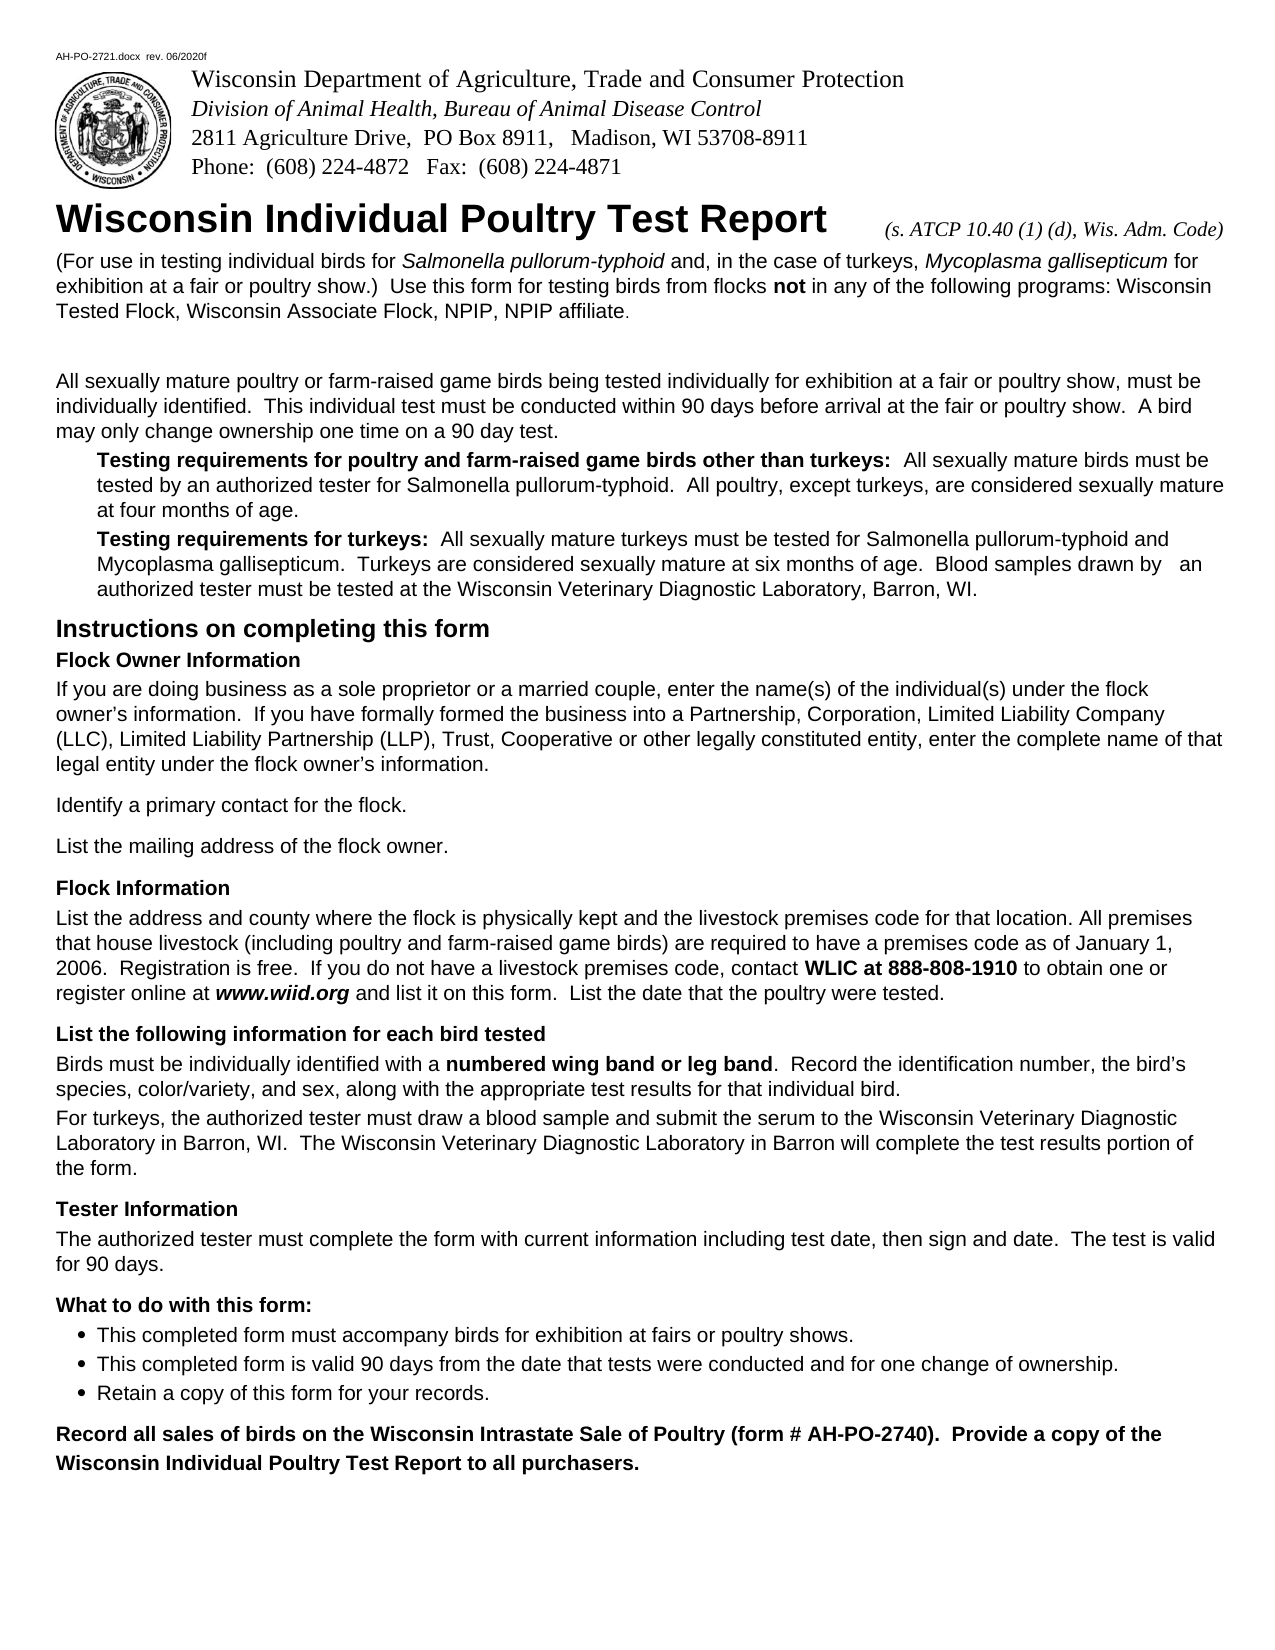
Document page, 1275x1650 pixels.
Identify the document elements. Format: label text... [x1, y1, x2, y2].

picture [54, 72, 172, 189]
table_cell Wisconsin Department of Agriculture, Trade and Consumer Protection Division of Animal Health, Bureau of Animal Disease Control 2811 Agriculture Drive, PO Box 8911, Madison, WI 53708-8911 Phone: (608) 224-4872 Fax: (608) 224-4871 [185, 64, 1226, 199]
table_cell All sexually mature poultry or farm-raised game birds being tested individually for exhibition at a fair or poultry show, must be individually identified. This individual test must be conducted within 90 days before arrival at the fair or poultry show. A bird may only change ownership one time on a 90 day test. Testing requirements for poultry and farm-raised game birds other than turkeys: All sexually mature birds must be tested by an authorized tester for Salmonella pullorum-typhoid. All poultry, except turkeys, are considered sexually mature at four months of age. Testing requirements for turkeys: All sexually mature turkeys must be tested for Salmonella pullorum-typhoid and Mycoplasma gallisepticum. Turkeys are considered sexually mature at six months of age. Blood samples drawn by an authorized tester must be tested at the Wisconsin Veterinary Diagnostic Laboratory, Barron, WI. Instructions on completing this form Flock Owner Information If you are doing business as a sole proprietor or a married couple, enter the name(s) of the individual(s) under the flock owner’s information. If you have formally formed the business into a Partnership, Corporation, Limited Liability Company (LLC), Limited Liability Partnership (LLP), Trust, Cooperative or other legally constituted entity, enter the complete name of that legal entity under the flock owner’s information. Identify a primary contact for the flock. List the mailing address of the flock owner. Flock Information List the address and county where the flock is physically kept and the livestock premises code for that location. All premises that house livestock (including poultry and farm-raised game birds) are required to have a premises code as of January 1, 2006. Registration is free. If you do not have a livestock premises code, contact WLIC at 888-808-1910 to obtain one or register online at www.wiid.org and list it on this form. List the date that the poultry were tested. List the following information for each bird tested Birds must be individually identified with a numbered wing band or leg band. Record the identification number, the bird’s species, color/variety, and sex, along with the appropriate test results for that individual bird. For turkeys, the authorized tester must draw a blood sample and submit the serum to the Wisconsin Veterinary Diagnostic Laboratory in Barron, WI. The Wisconsin Veterinary Diagnostic Laboratory in Barron will complete the test results portion of the form. Tester Information The authorized tester must complete the form with current information including test date, then sign and date. The test is valid for 90 days. What to do with this form: This completed form must accompany birds for exhibition at fairs or poultry shows. This completed form is valid 90 days from the date that tests were conducted and for one change of ownership. Retain a copy of this form for your records. Record all sales of birds on the Wisconsin Intrastate Sale of Poultry (form # AH-PO-2740). Provide a copy of the Wisconsin Individual Poultry Test Report to all purchasers. [50, 364, 1226, 1534]
table_cell Wisconsin Individual Poultry Test Report [50, 199, 874, 244]
table_cell (s. ATCP 10.40 (1) (d), Wis. Adm. Code) [874, 199, 1226, 244]
table_header AH-PO-2721.docx rev. 06/2020f [50, 49, 1226, 64]
table_cell [50, 64, 185, 199]
table_cell (For use in testing individual birds for Salmonella pullorum-typhoid and, in the case of turkeys, Mycoplasma gallisepticum for exhibition at a fair or poultry show.) Use this form for testing birds from flocks not in any of the following programs: Wisconsin Tested Flock, Wisconsin Associate Flock, NPIP, NPIP affiliate. [50, 244, 1226, 364]
